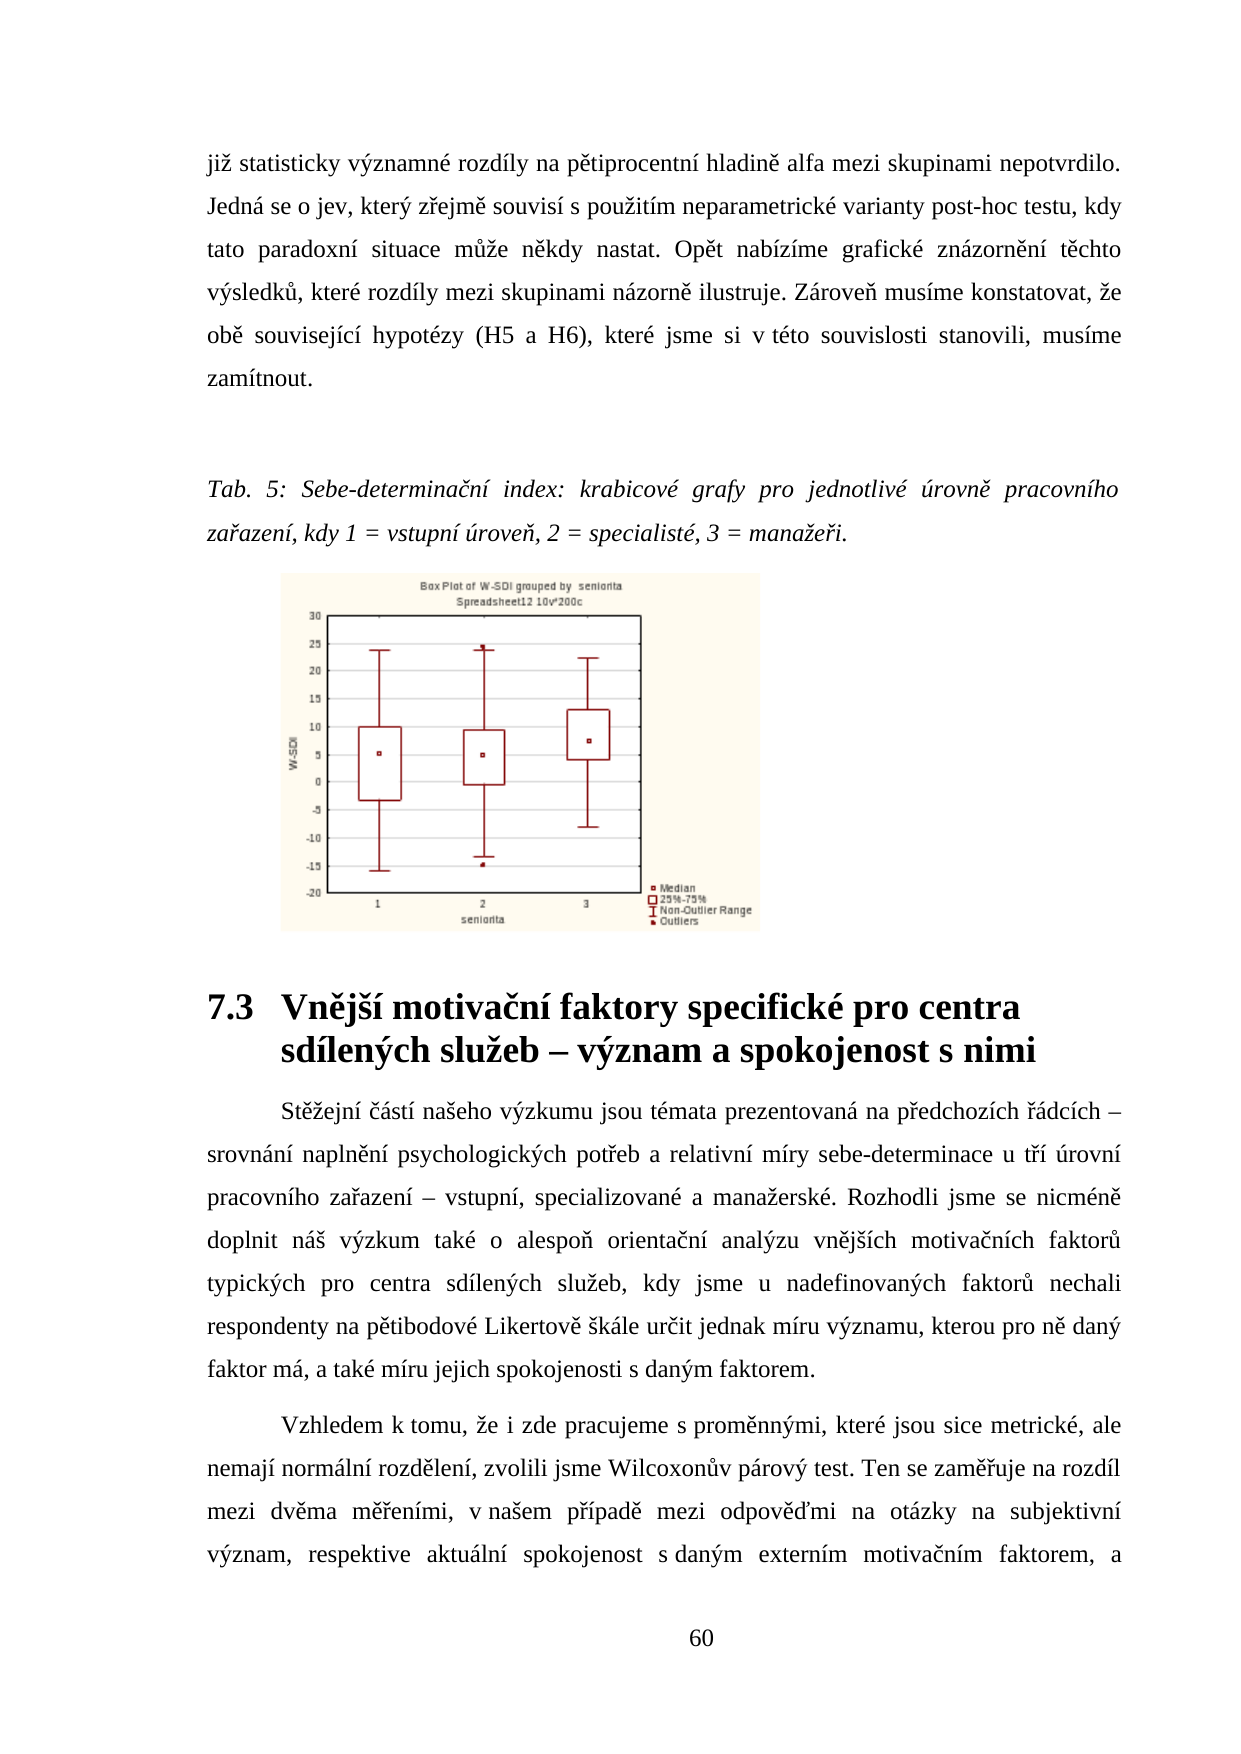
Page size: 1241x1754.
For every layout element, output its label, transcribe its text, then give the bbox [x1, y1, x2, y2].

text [207, 148, 1122, 392]
text Stěžejní částí našeho výzkumu jsou témata prezentovaná na předchozích řádcích – srovnání naplnění psychologických potřeb a relativní míry sebe-determinace u tří úrovní pracovního zařazení – vstupní, specializované a manažerské. Rozhodli jsme se nicméně doplnit náš výzkum také o alespoň orientační analýzu vnějších motivačních faktorů typických pro centra sdílených služeb, kdy jsme u nadefinovaných faktorů nechali respondenty na pětibodové Likertově škále určit jednak míru významu, kterou pro ně daný faktor má, a také míru jejich spokojenosti s daným faktorem. [207, 1096, 1122, 1383]
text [207, 1410, 1122, 1568]
subtitle Vnější motivační faktory specifické pro centra sdílených služeb – význam a spokojenost s nimi [207, 984, 1122, 1071]
text Tab. 5: Sebe-determinační index: krabicové grafy pro jednotlivé úrovně pracovního zařazení, kdy 1 = vstupní úroveň, 2 = specialisté, 3 = manažeři. [207, 474, 1122, 546]
